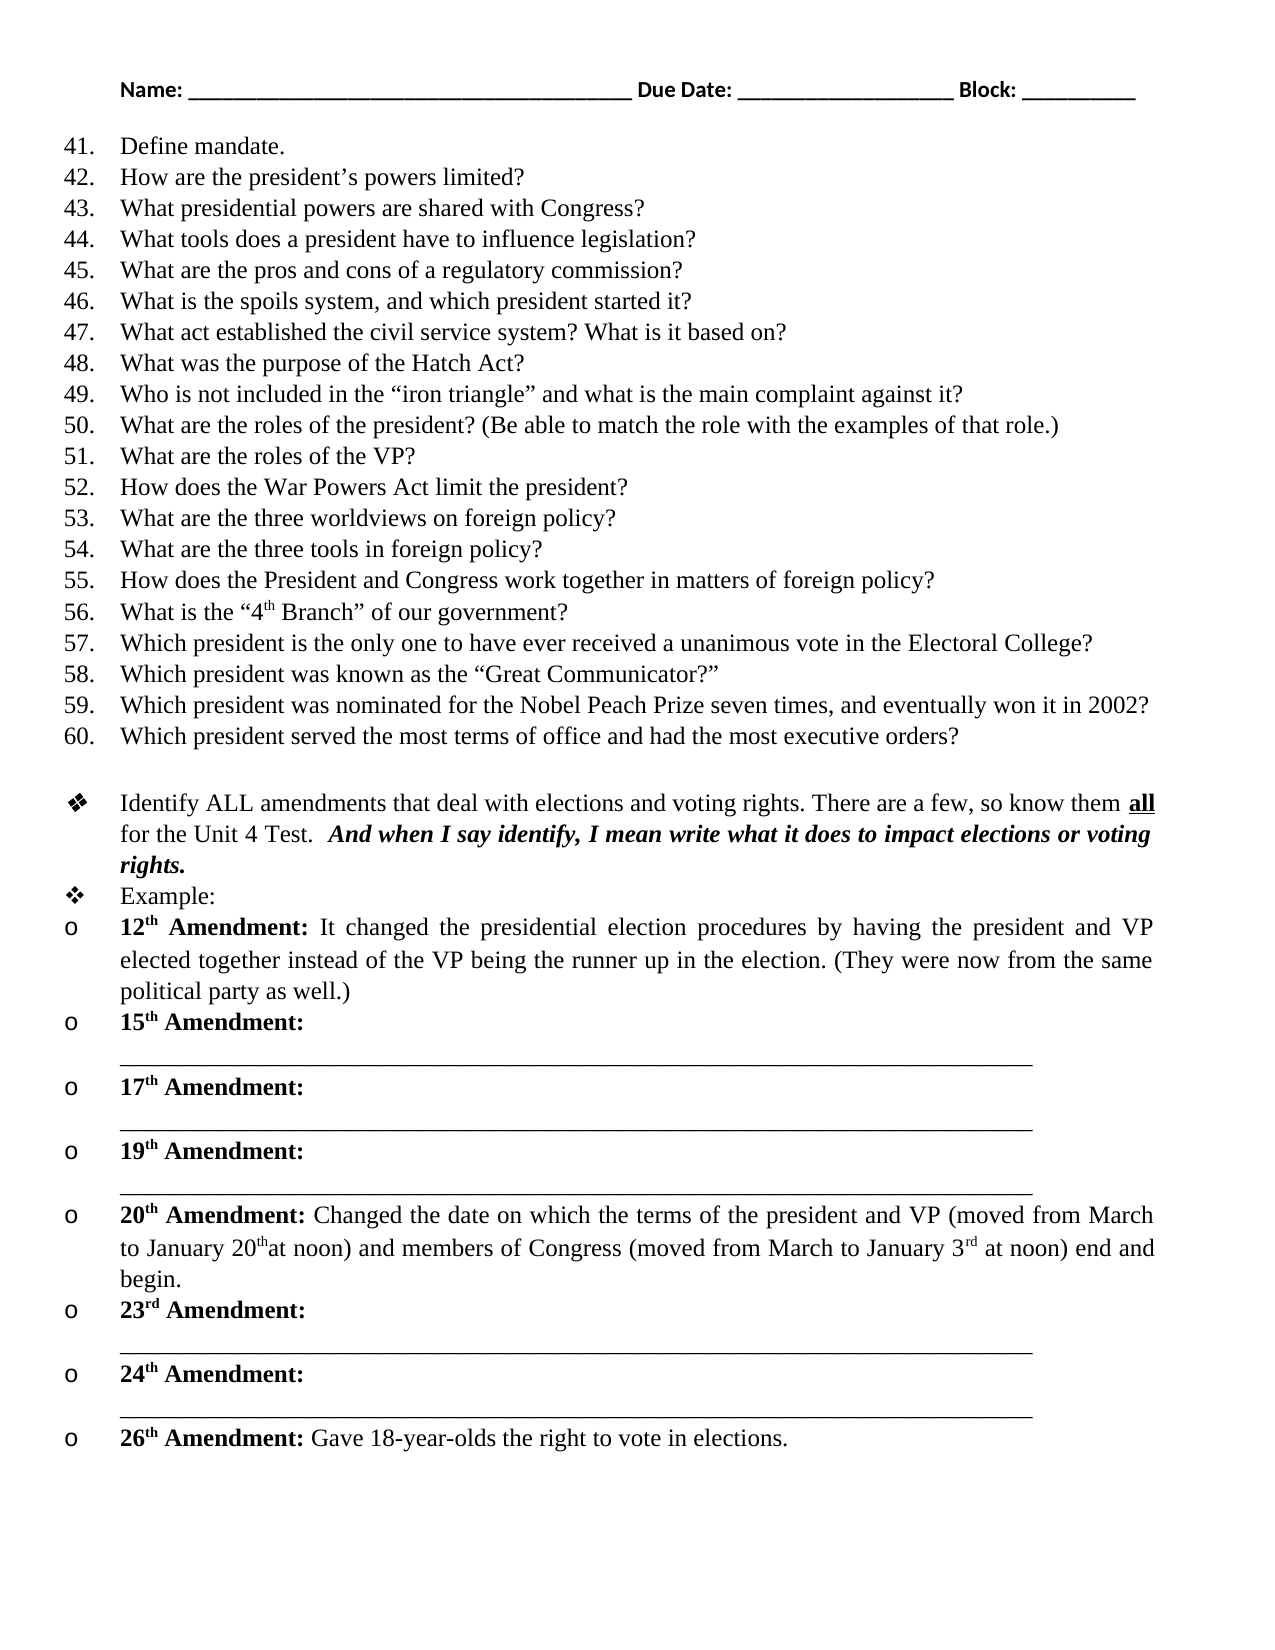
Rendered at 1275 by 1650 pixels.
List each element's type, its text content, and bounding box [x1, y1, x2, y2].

list Identify ALL amendments that deal with elections and voting rights. There are a few, so know them all for the Unit 4 Test. And when I say identify, I mean write what it does to impact elections or voting rights. [64, 788, 1155, 879]
list 23rd Amendment: _________________________________________________________________________ [64, 1295, 1155, 1357]
list What are the three tools in foreign policy? [64, 534, 1155, 563]
list Which president was nominated for the Nobel Peach Prize seven times, and eventually won it in 2002? [64, 690, 1155, 718]
list 20th Amendment: Changed the date on which the terms of the president and VP (moved from March to January 20that noon) and members of Congress (moved from March to January 3rd at noon) end and begin. [64, 1200, 1155, 1293]
list What are the roles of the VP? [64, 441, 1155, 470]
list Which president served the most terms of office and had the most executive orders? [64, 721, 1155, 749]
list Who is not included in the “iron triangle” and what is the main complaint against it? [64, 379, 1155, 408]
list How does the War Powers Act limit the president? [64, 472, 1155, 501]
list 24th Amendment: _________________________________________________________________________ [64, 1359, 1155, 1421]
list What is the spoils system, and which president started it? [64, 286, 1155, 315]
list What is the “4th Branch” of our government? [64, 597, 1155, 625]
list What was the purpose of the Hatch Act? [64, 348, 1155, 377]
list 17th Amendment: _________________________________________________________________________ [64, 1072, 1155, 1133]
list How does the President and Congress work together in matters of foreign policy? [64, 566, 1155, 594]
list How are the president’s powers limited? [64, 162, 1155, 191]
list What are the roles of the president? (Be able to match the role with the examples of that role.) [64, 410, 1155, 439]
list 12th Amendment: It changed the presidential election procedures by having the president and VP elected together instead of the VP being the runner up in the election. (They were now from the same political party as well.) [64, 912, 1155, 1005]
list What presidential powers are shared with Congress? [64, 193, 1155, 222]
list Example: [64, 881, 1155, 910]
list Which president was known as the “Great Communicator?” [64, 659, 1155, 687]
list 26th Amendment: Gave 18-year-olds the right to vote in elections. [64, 1423, 1155, 1454]
list What are the pros and cons of a regulatory commission? [64, 255, 1155, 284]
list What are the three worldviews on foreign policy? [64, 503, 1155, 532]
list Which president is the only one to have ever received a unanimous vote in the Electoral College? [64, 628, 1155, 656]
list What act established the civil service system? What is it based on? [64, 317, 1155, 346]
list What tools does a president have to influence legislation? [64, 224, 1155, 253]
list 15th Amendment: _________________________________________________________________________ [64, 1007, 1155, 1069]
list Define mandate. [64, 131, 1155, 160]
list 19th Amendment: _________________________________________________________________________ [64, 1136, 1155, 1198]
